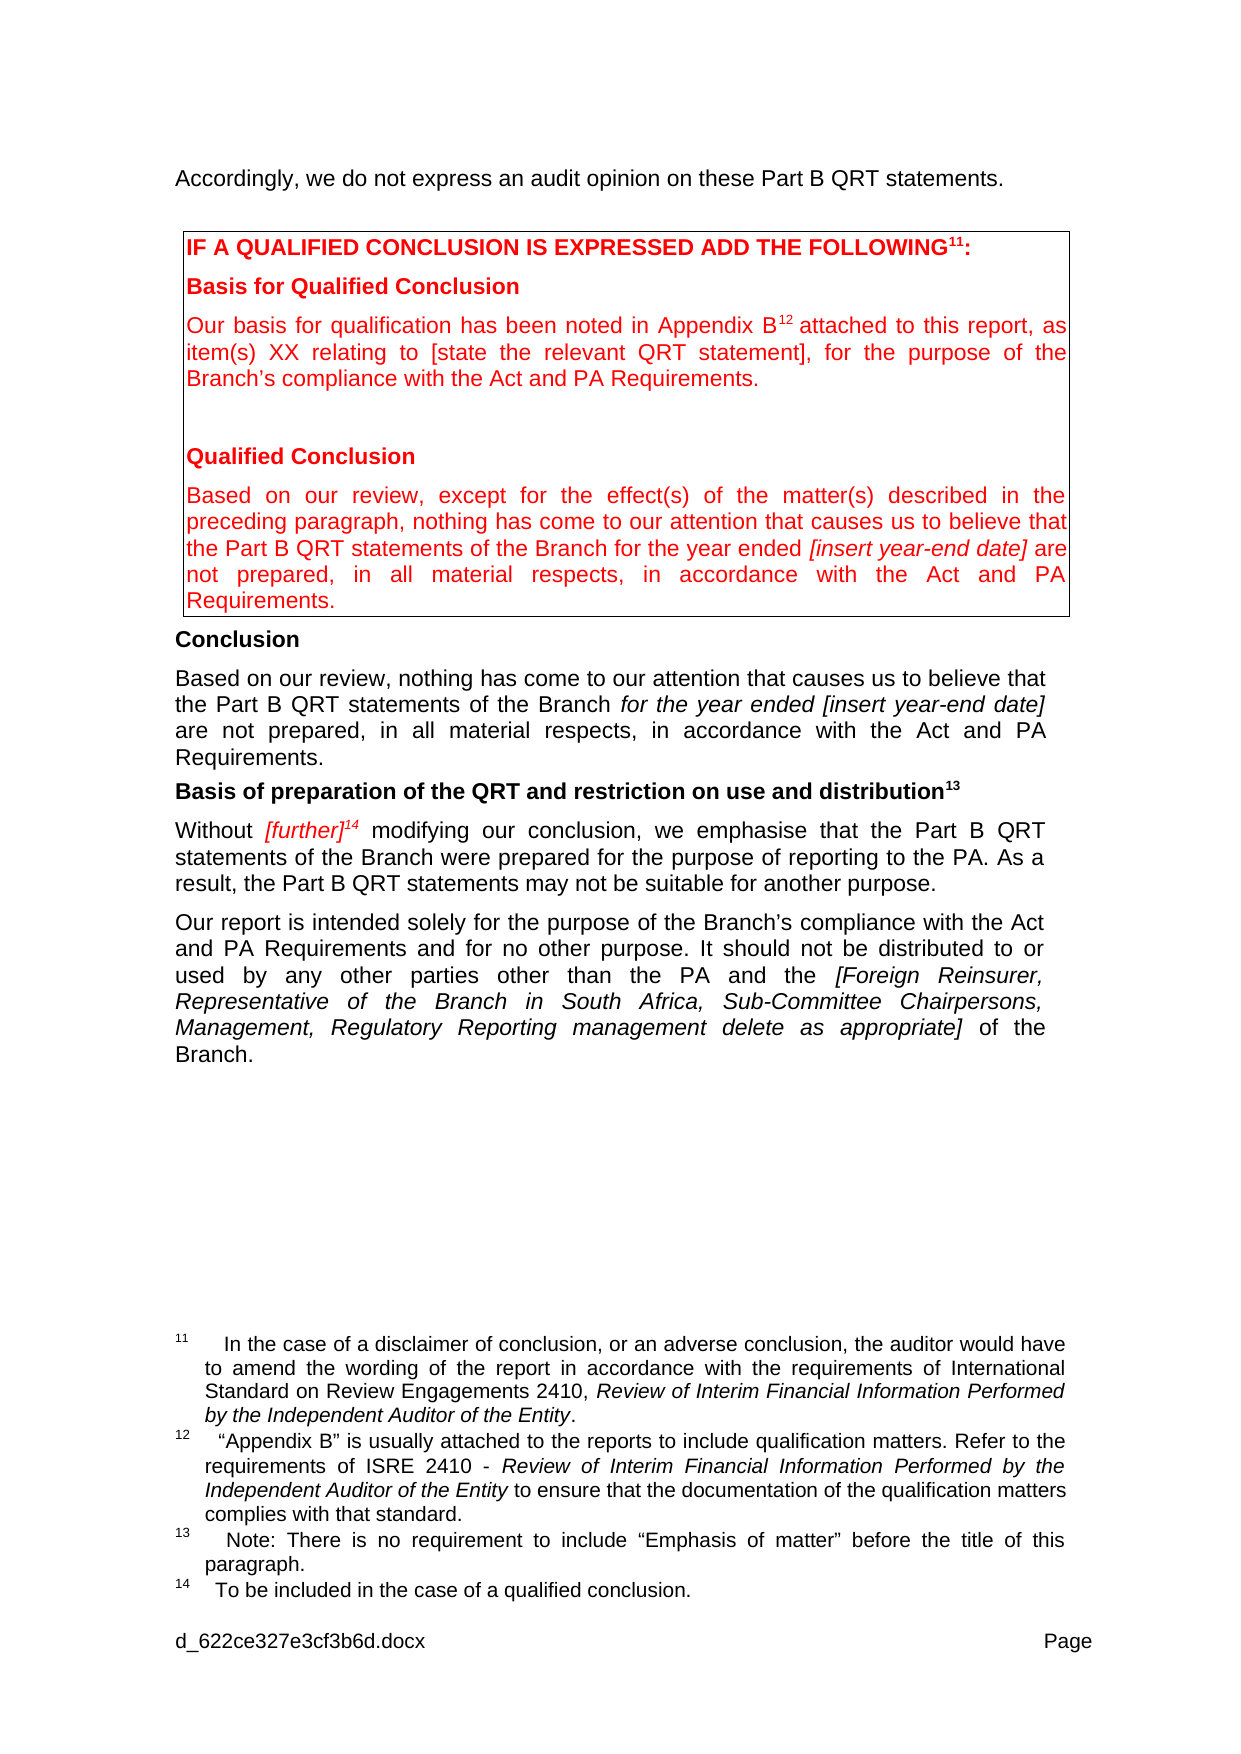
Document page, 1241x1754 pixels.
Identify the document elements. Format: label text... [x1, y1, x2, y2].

text Our basis for qualification has been noted in Appendix B attached to this report, as item(s) XX relating to [state the relevant QRT statement], for the purpose of the Branch’s compliance with the Act and PA Requirements. [184, 309, 1069, 391]
text IF A QUALIFIED CONCLUSION IS EXPRESSED ADD THE FOLLOWING: [184, 232, 1069, 261]
text Qualified Conclusion [184, 440, 1069, 469]
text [175, 164, 1056, 191]
subtitle Basis of preparation of the QRT and restriction on use and distribution [175, 778, 1045, 804]
text Based on our review, except for the effect(s) of the matter(s) described in the preceding paragraph, nothing has come to our attention that causes us to believe that the Part B QRT statements of the Branch for the year ended [insert year-end date] are not prepared, in all material respects, in accordance with the Act and PA Requirements. [184, 479, 1069, 616]
text Based on our review, nothing has come to our attention that causes us to believe that the Part B QRT statements of the Branch for the year ended [insert year-end date] are not prepared, in all material respects, in accordance with the Act and PA Requirements. [175, 664, 1047, 770]
text Without [further] modifying our conclusion, we emphasise that the Part B QRT statements of the Branch were prepared for the purpose of reporting to the PA. As a result, the Part B QRT statements may not be suitable for another purpose. [175, 817, 1046, 896]
subtitle Conclusion [175, 626, 1067, 652]
text Our report is intended solely for the purpose of the Branch’s compliance with the Act and PA Requirements and for no other purpose. It should not be distributed to or used by any other parties other than the PA and the [Foreign Reinsurer, Representative of the Branch in South Africa, Sub-Committee Chairpersons, Management, Regulatory Reporting management delete as appropriate] of the Branch. [175, 909, 1046, 1067]
text Basis for Qualified Conclusion [184, 270, 1069, 299]
